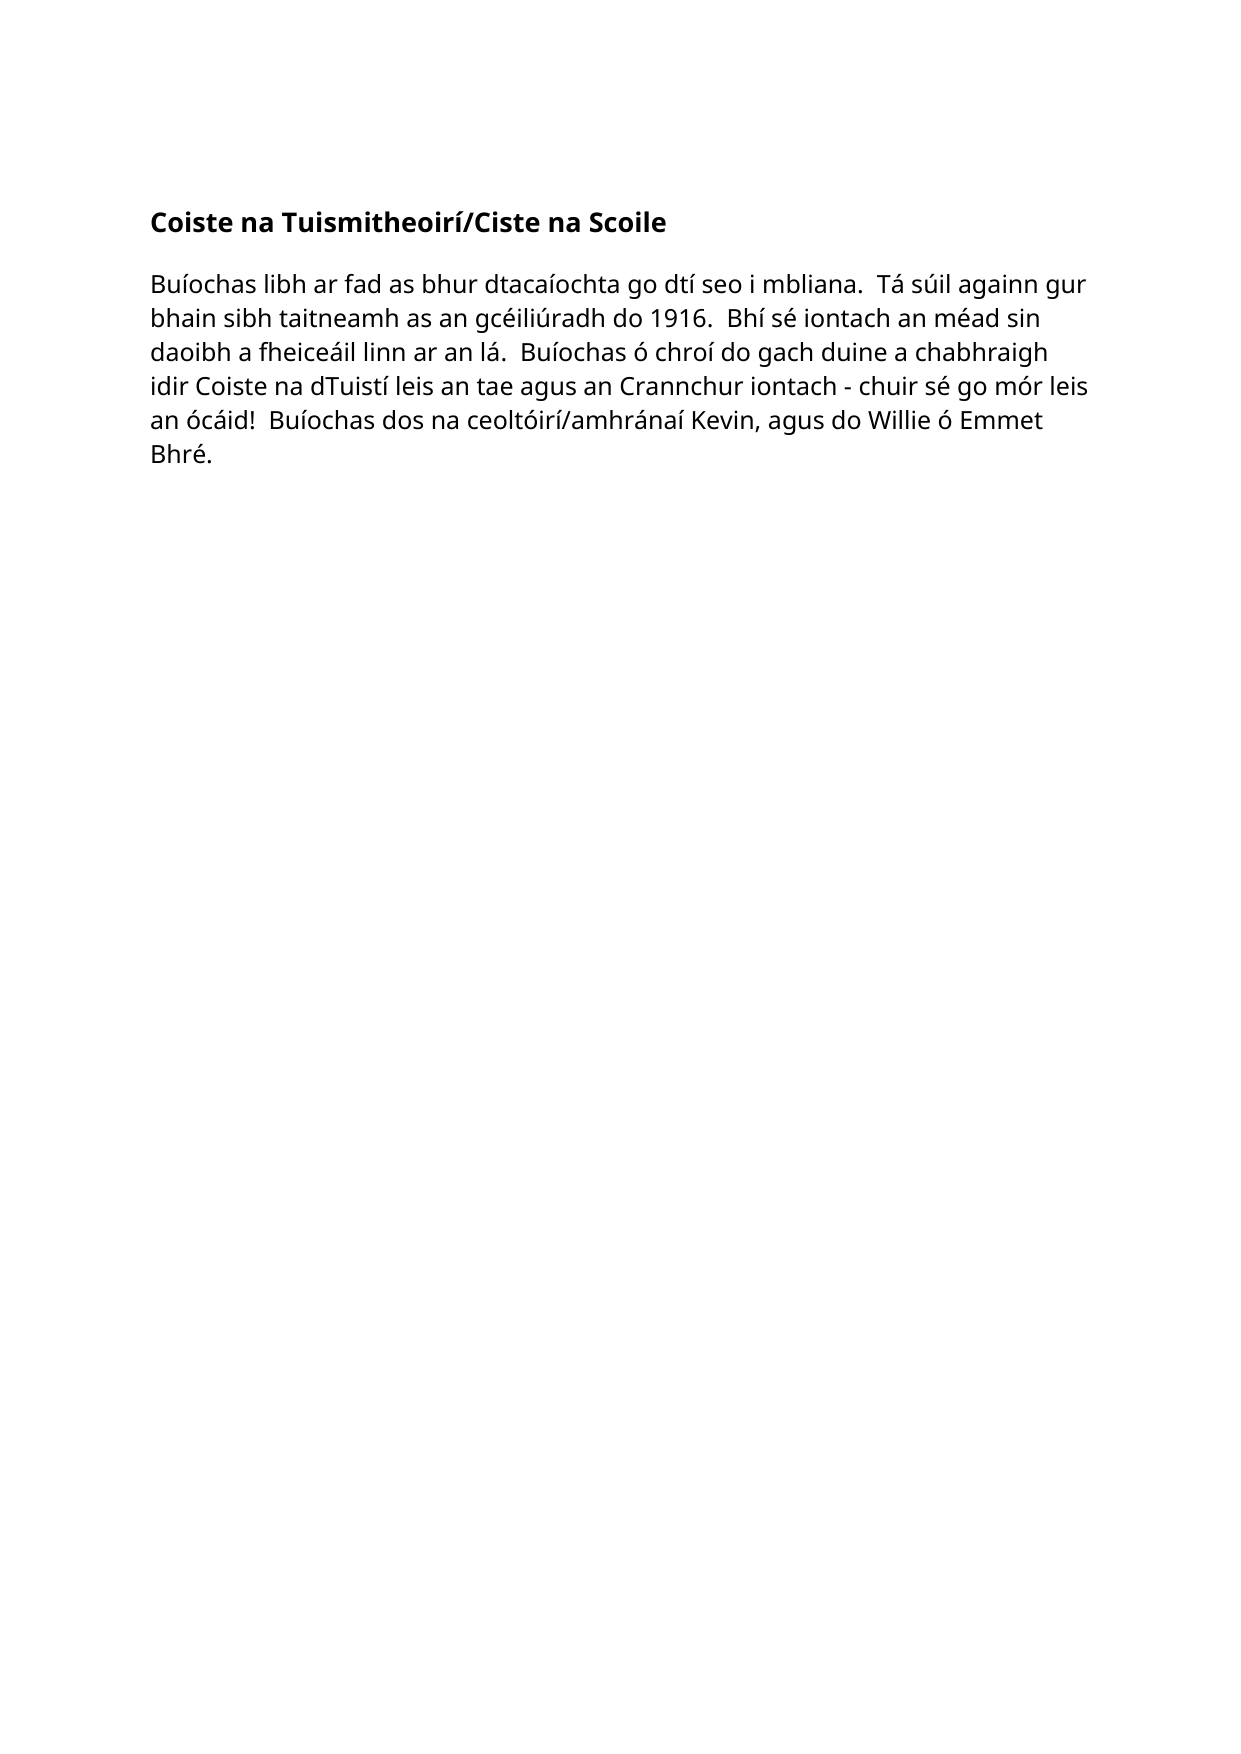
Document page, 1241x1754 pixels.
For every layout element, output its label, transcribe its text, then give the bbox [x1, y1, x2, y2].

text Coiste na Tuismitheoirí/Ciste na Scoile [150, 203, 1090, 240]
text Buíochas libh ar fad as bhur dtacaíochta go dtí seo i mbliana. Tá súil againn gur bhain sibh taitneamh as an gcéiliúradh do 1916. Bhí sé iontach an méad sin daoibh a fheiceáil linn ar an lá. Buíochas ó chroí do gach duine a chabhraigh idir Coiste na dTuistí leis an tae agus an Crannchur iontach - chuir sé go mór leis an ócáid! Buíochas dos na ceoltóirí/amhránaí Kevin, agus do Willie ó Emmet Bhré. [150, 266, 1090, 471]
